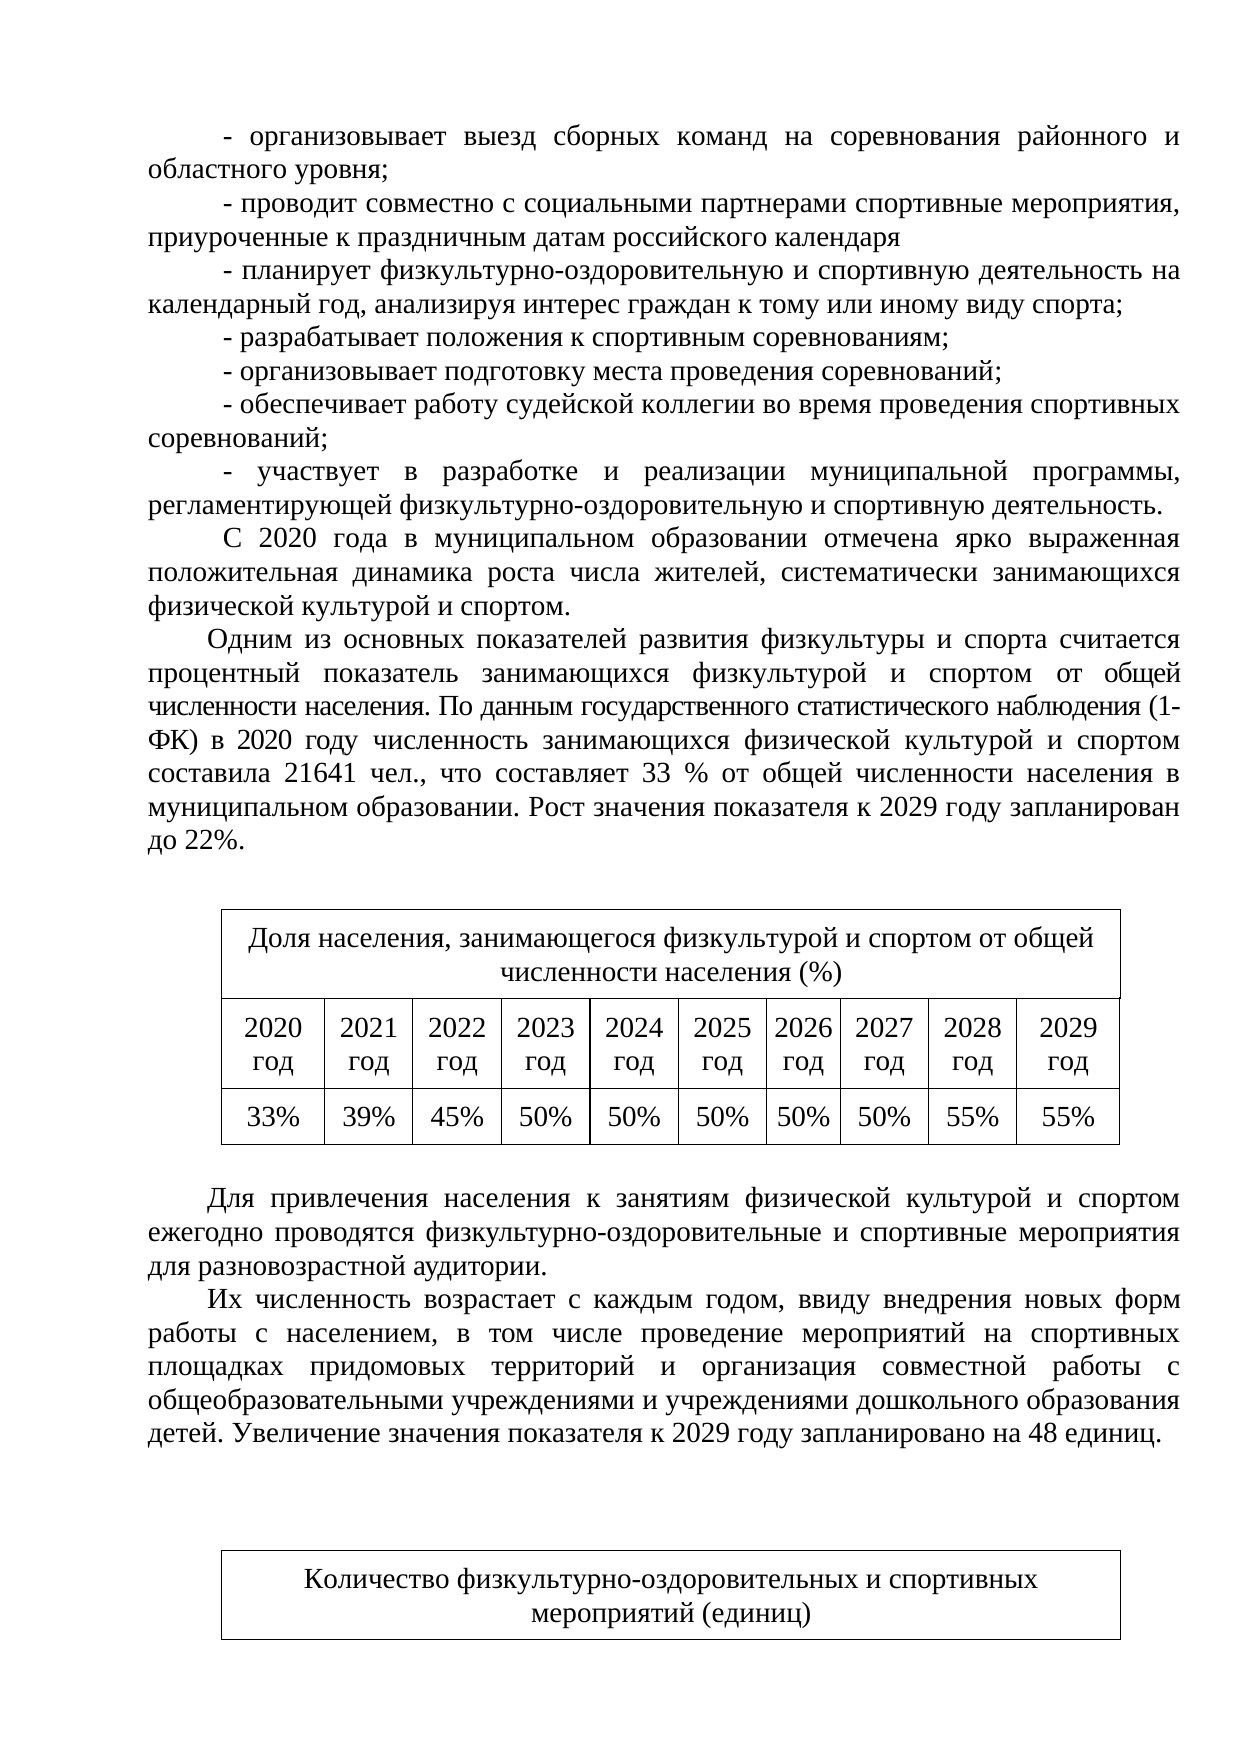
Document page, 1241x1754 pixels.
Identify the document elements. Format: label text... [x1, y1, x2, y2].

text - организовывает выезд сборных команд на соревнования районного и областного уровня; [148, 118, 1181, 185]
table_header Доля населения, занимающегося физкультурой и спортом от общей численности населения (%) [222, 910, 1120, 998]
table_cell 50% [591, 1089, 678, 1143]
table_cell 2028 год [929, 999, 1016, 1088]
table_cell 50% [502, 1089, 589, 1143]
text - обеспечивает работу судейской коллегии во время проведения спортивных соревнований; [148, 386, 1181, 453]
text Для привлечения населения к занятиям физической культурой и спортом ежегодно проводятся физкультурно-оздоровительные и спортивные мероприятия для разновозрастной аудитории. [148, 1181, 1181, 1281]
text С 2020 года в муниципальном образовании отмечена ярко выраженная положительная динамика роста числа жителей, систематически занимающихся физической культурой и спортом. [148, 521, 1181, 621]
text - разрабатывает положения к спортивным соревнованиям; [148, 319, 1181, 353]
table_cell 50% [841, 1089, 928, 1143]
text - проводит совместно с социальными партнерами спортивные мероприятия, приуроченные к праздничным датам российского календаря [148, 185, 1181, 252]
table_header Количество физкультурно-оздоровительных и спортивных мероприятий (единиц) [222, 1551, 1120, 1639]
text - планирует физкультурно-оздоровительную и спортивную деятельность на календарный год, анализируя интерес граждан к тому или иному виду спорта; [148, 252, 1181, 319]
table_cell 2024 год [591, 999, 678, 1088]
table_cell 50% [767, 1089, 840, 1143]
text Одним из основных показателей развития физкультуры и спорта считается процентный показатель занимающихся физкультурой и спортом от общей численности населения. По данным государственного статистического наблюдения (1-ФК) в 2020 году численность занимающихся физической культурой и спортом составила 21641 чел., что составляет 33 % от общей численности населения в муниципальном образовании. Рост значения показателя к 2029 году запланирован до 22%. [148, 621, 1181, 856]
text - организовывает подготовку места проведения соревнований; [148, 353, 1181, 386]
table_cell 33% [222, 1089, 324, 1143]
text Их численность возрастает с каждым годом, ввиду внедрения новых форм работы с населением, в том числе проведение мероприятий на спортивных площадках придомовых территорий и организация совместной работы с общеобразовательными учреждениями и учреждениями дошкольного образования детей. Увеличение значения показателя к 2029 году запланировано на 48 единиц. [148, 1281, 1181, 1449]
table_cell 2021 год [325, 999, 412, 1088]
table_cell 55% [929, 1089, 1016, 1143]
table_cell 45% [413, 1089, 501, 1143]
table_cell 2027 год [841, 999, 928, 1088]
table_cell 2022 год [413, 999, 501, 1088]
table_cell 2023 год [502, 999, 589, 1088]
table_cell 2026 год [767, 999, 840, 1088]
table_cell 2025 год [679, 999, 766, 1088]
table_cell 55% [1017, 1089, 1119, 1143]
table_cell 50% [679, 1089, 766, 1143]
table_cell 2029 год [1017, 999, 1119, 1088]
text - участвует в разработке и реализации муниципальной программы, регламентирующей физкультурно-оздоровительную и спортивную деятельность. [148, 453, 1181, 521]
table_cell 2020 год [222, 999, 324, 1088]
table_cell 39% [325, 1089, 412, 1143]
